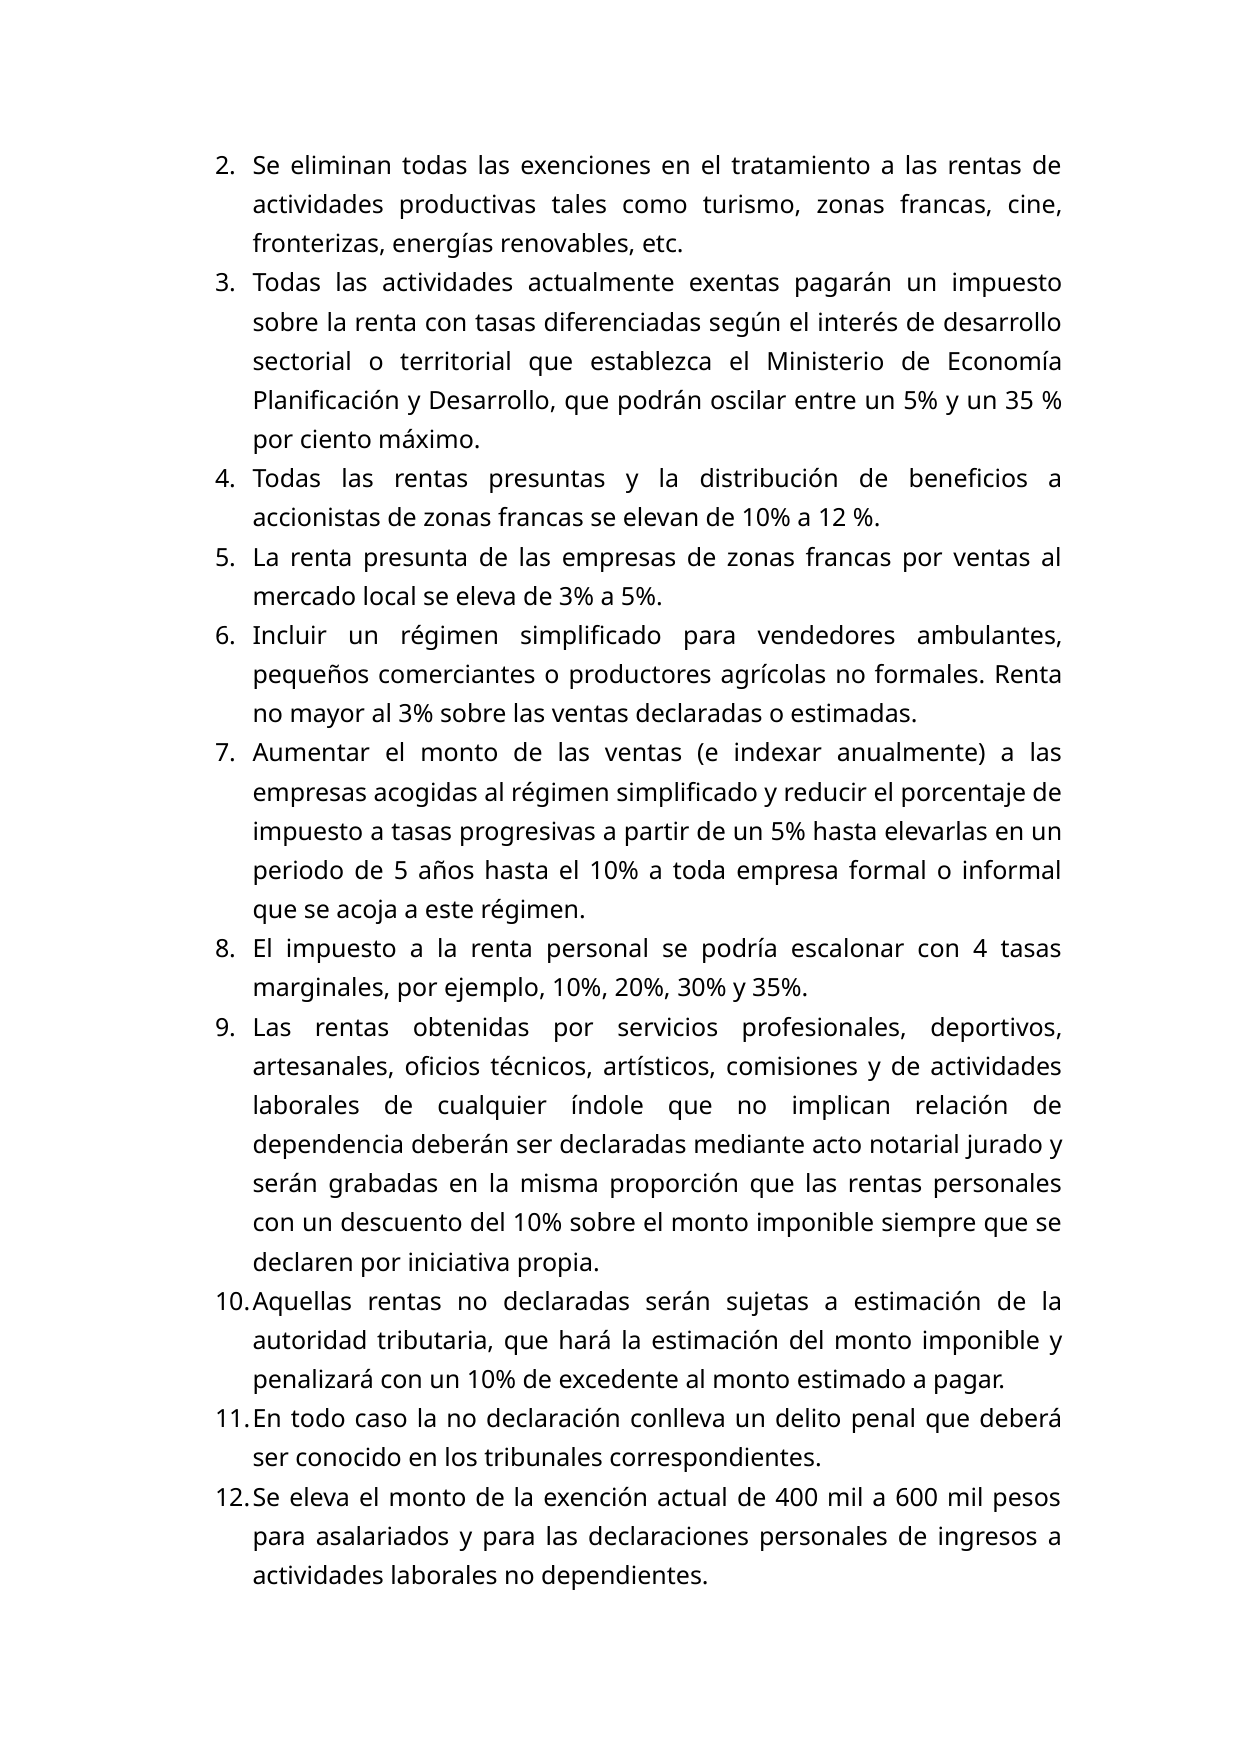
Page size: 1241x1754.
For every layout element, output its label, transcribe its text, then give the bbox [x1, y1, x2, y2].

list Todas las actividades actualmente exentas pagarán un impuesto sobre la renta con tasas diferenciadas según el interés de desarrollo sectorial o territorial que establezca el Ministerio de Economía Planificación y Desarrollo, que podrán oscilar entre un 5% y un 35 % por ciento máximo. [215, 265, 1063, 456]
list Aquellas rentas no declaradas serán sujetas a estimación de la autoridad tributaria, que hará la estimación del monto imponible y penalizará con un 10% de excedente al monto estimado a pagar. [215, 1283, 1063, 1396]
list El impuesto a la renta personal se podría escalonar con 4 tasas marginales, por ejemplo, 10%, 20%, 30% y 35%. [215, 931, 1063, 1004]
list Aumentar el monto de las ventas (e indexar anualmente) a las empresas acogidas al régimen simplificado y reducir el porcentaje de impuesto a tasas progresivas a partir de un 5% hasta elevarlas en un periodo de 5 años hasta el 10% a toda empresa formal o informal que se acoja a este régimen. [215, 735, 1063, 926]
list En todo caso la no declaración conlleva un delito penal que deberá ser conocido en los tribunales correspondientes. [215, 1401, 1063, 1474]
list Las rentas obtenidas por servicios profesionales, deportivos, artesanales, oficios técnicos, artísticos, comisiones y de actividades laborales de cualquier índole que no implican relación de dependencia deberán ser declaradas mediante acto notarial jurado y serán grabadas en la misma proporción que las rentas personales con un descuento del 10% sobre el monto imponible siempre que se declaren por iniciativa propia. [215, 1009, 1063, 1278]
list Se eliminan todas las exenciones en el tratamiento a las rentas de actividades productivas tales como turismo, zonas francas, cine, fronterizas, energías renovables, etc. [215, 148, 1063, 260]
list Se eleva el monto de la exención actual de 400 mil a 600 mil pesos para asalariados y para las declaraciones personales de ingresos a actividades laborales no dependientes. [215, 1479, 1063, 1592]
list Todas las rentas presuntas y la distribución de beneficios a accionistas de zonas francas se elevan de 10% a 12 %. [215, 461, 1063, 534]
list La renta presunta de las empresas de zonas francas por ventas al mercado local se eleva de 3% a 5%. [215, 539, 1063, 612]
list Incluir un régimen simplificado para vendedores ambulantes, pequeños comerciantes o productores agrícolas no formales. Renta no mayor al 3% sobre las ventas declaradas o estimadas. [215, 618, 1063, 730]
